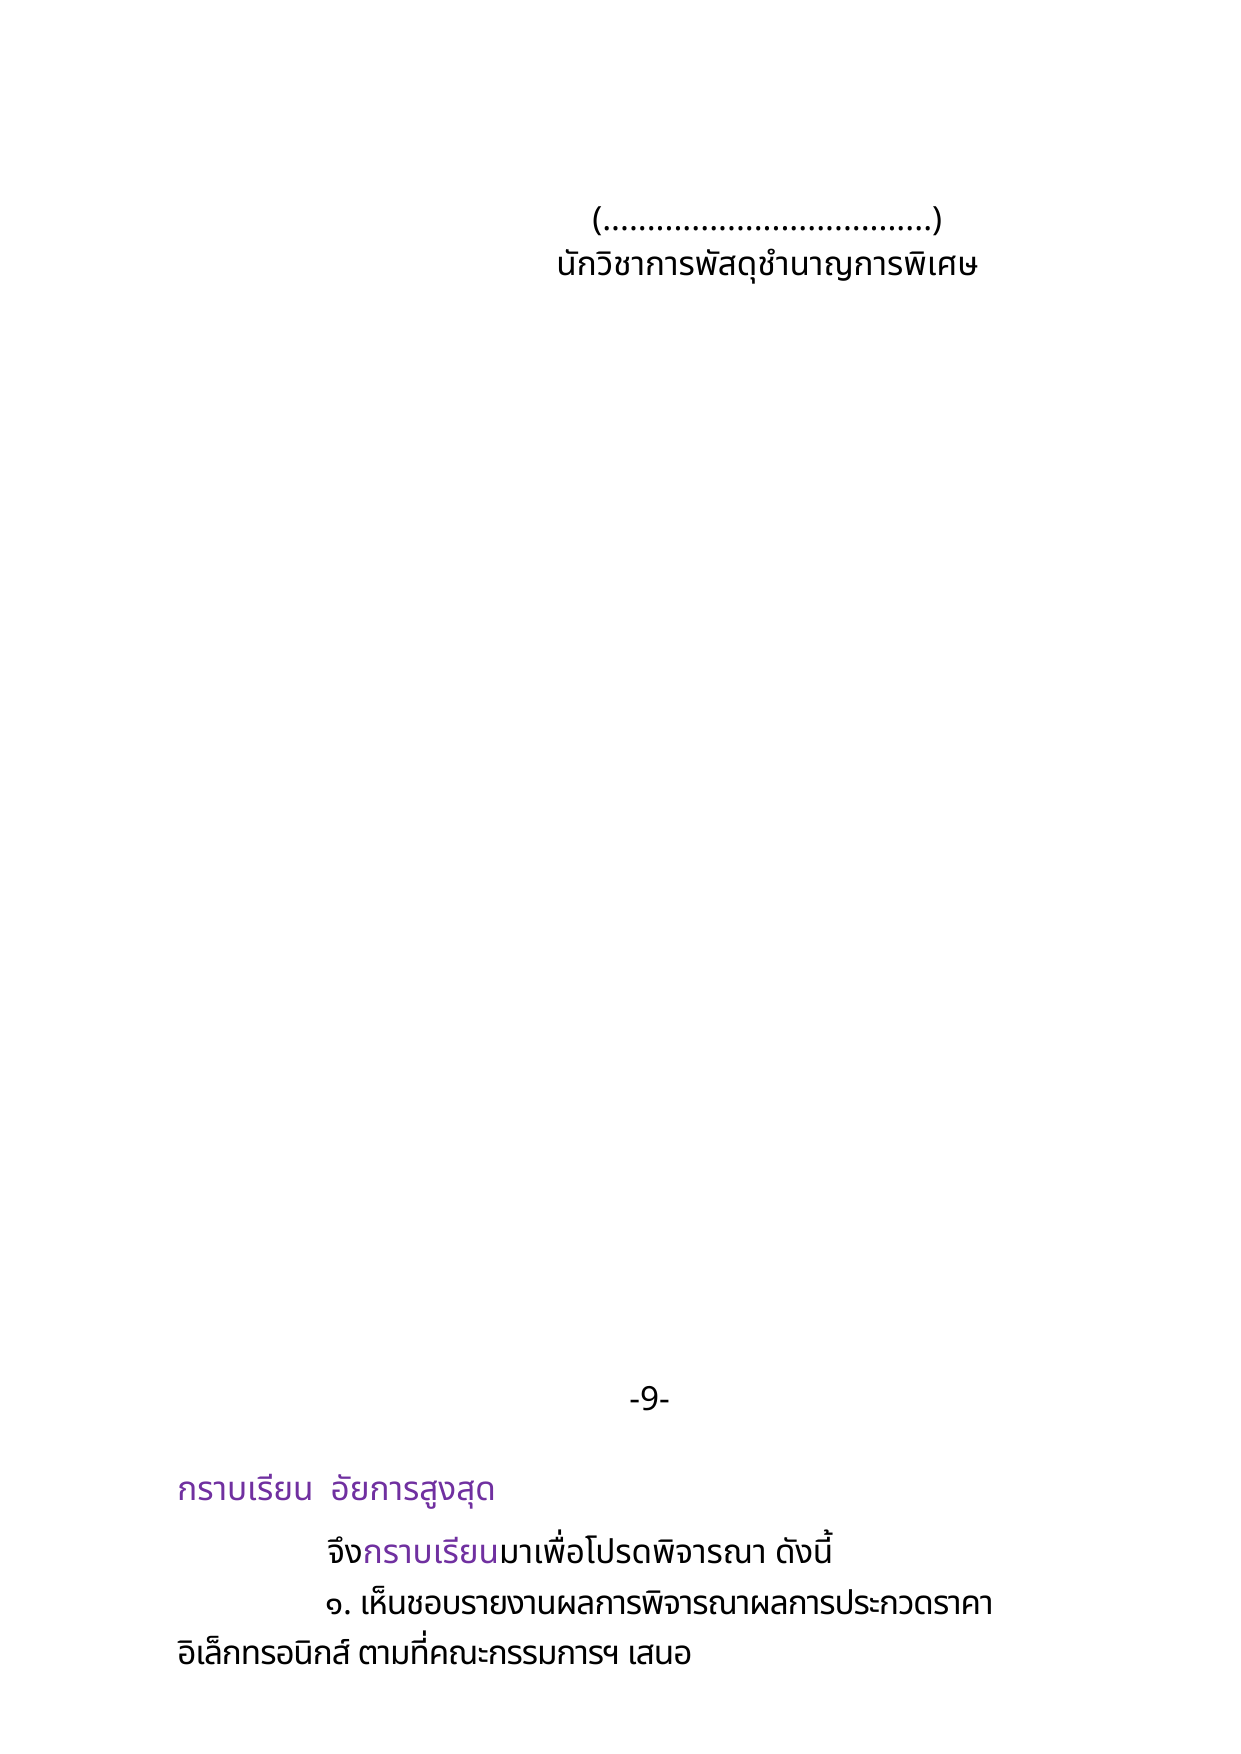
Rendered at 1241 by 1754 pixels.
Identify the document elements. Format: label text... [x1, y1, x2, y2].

text ๑. เห็นชอบรายงานผลการพิจารณาผลการประกวดราคาอิเล็กทรอนิกส์ ตามที่คณะกรรมการฯ เสนอ [177, 1578, 1122, 1679]
title -9- [177, 1374, 1122, 1420]
title นักวิชาการพัสดุชำนาญการพิเศษ [177, 240, 1122, 291]
title (.....................................) [177, 195, 1122, 240]
text จึงกราบเรียนมาเพื่อโปรดพิจารณา ดังนี้ [177, 1528, 1122, 1578]
text กราบเรียน อัยการสูงสุด [177, 1465, 1122, 1516]
